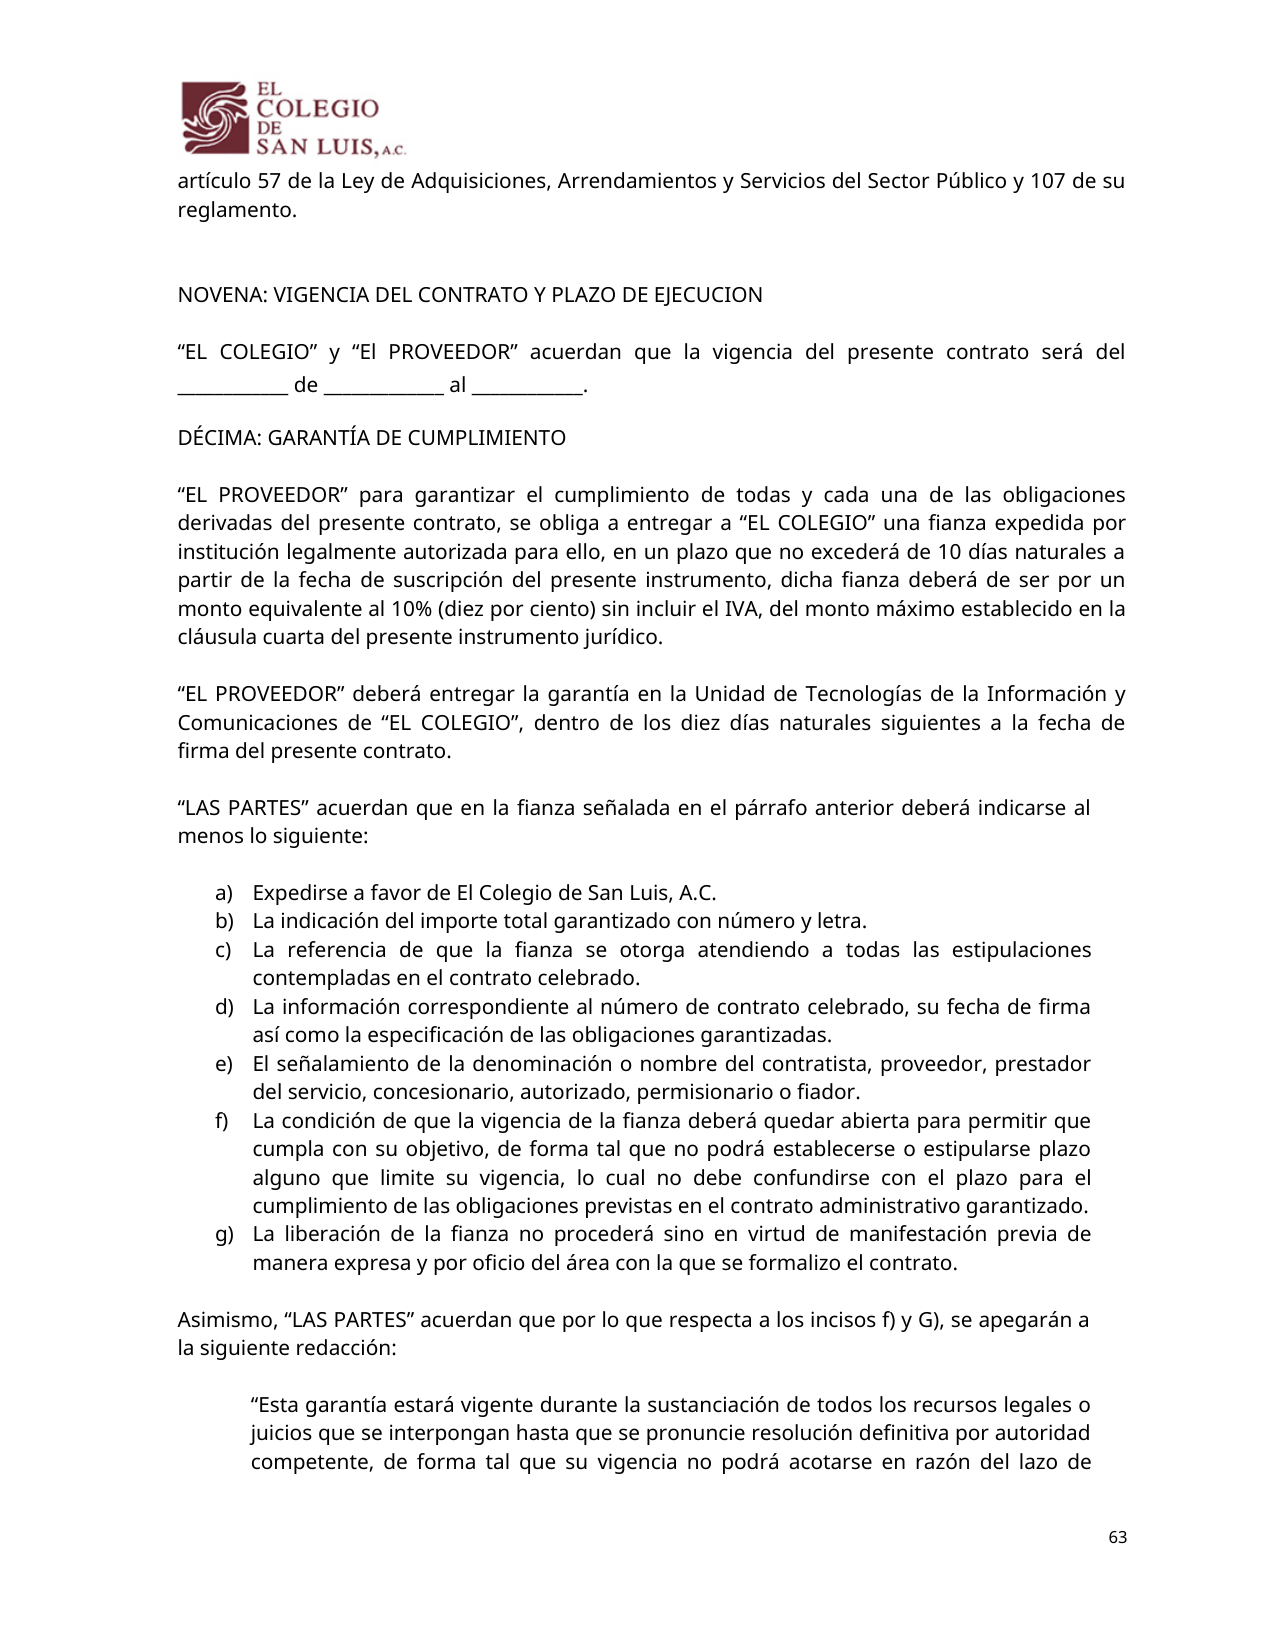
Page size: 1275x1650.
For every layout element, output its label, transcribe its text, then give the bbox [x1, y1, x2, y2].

list La indicación del importe total garantizado con número y letra. [215, 907, 1093, 935]
text “EL PROVEEDOR” para garantizar el cumplimiento de todas y cada una de las obligaciones derivadas del presente contrato, se obliga a entregar a “EL COLEGIO” una fianza expedida por institución legalmente autorizada para ello, en un plazo que no excederá de 10 días naturales a partir de la fecha de suscripción del presente instrumento, dicha fianza deberá de ser por un monto equivalente al 10% (diez por ciento) sin incluir el IVA, del monto máximo establecido en la cláusula cuarta del presente instrumento jurídico. [177, 480, 1127, 651]
list El señalamiento de la denominación o nombre del contratista, proveedor, prestador del servicio, concesionario, autorizado, permisionario o fiador. [215, 1049, 1093, 1106]
list La referencia de que la fianza se otorga atendiendo a todas las estipulaciones contempladas en el contrato celebrado. [215, 935, 1093, 992]
text NOVENA: VIGENCIA DEL CONTRATO Y PLAZO DE EJECUCION [177, 280, 1127, 309]
text “LAS PARTES” acuerdan que en la fianza señalada en el párrafo anterior deberá indicarse al menos lo siguiente: [177, 793, 1093, 850]
picture [177, 73, 431, 167]
text DÉCIMA: GARANTÍA DE CUMPLIMIENTO [177, 423, 1127, 452]
text Asimismo, “LAS PARTES” acuerdan que por lo que respecta a los incisos f) y G), se apegarán a la siguiente redacción: [177, 1305, 1093, 1362]
list Expedirse a favor de El Colegio de San Luis, A.C. [215, 878, 1093, 907]
text “EL PROVEEDOR” deberá entregar la garantía en la Unidad de Tecnologías de la Información y Comunicaciones de “EL COLEGIO”, dentro de los diez días naturales siguientes a la fecha de firma del presente contrato. [177, 679, 1127, 764]
list La liberación de la fianza no procederá sino en virtud de manifestación previa de manera expresa y por oficio del área con la que se formalizo el contrato. [215, 1219, 1093, 1276]
text “EL COLEGIO” y “El PROVEEDOR” acuerdan que la vigencia del presente contrato será del ____________ de _____________ al ____________. [177, 337, 1127, 398]
list La condición de que la vigencia de la fianza deberá quedar abierta para permitir que cumpla con su objetivo, de forma tal que no podrá establecerse o estipularse plazo alguno que limite su vigencia, lo cual no debe confundirse con el plazo para el cumplimiento de las obligaciones previstas en el contrato administrativo garantizado. [215, 1106, 1093, 1219]
list La información correspondiente al número de contrato celebrado, su fecha de firma así como la especificación de las obligaciones garantizadas. [215, 992, 1093, 1049]
